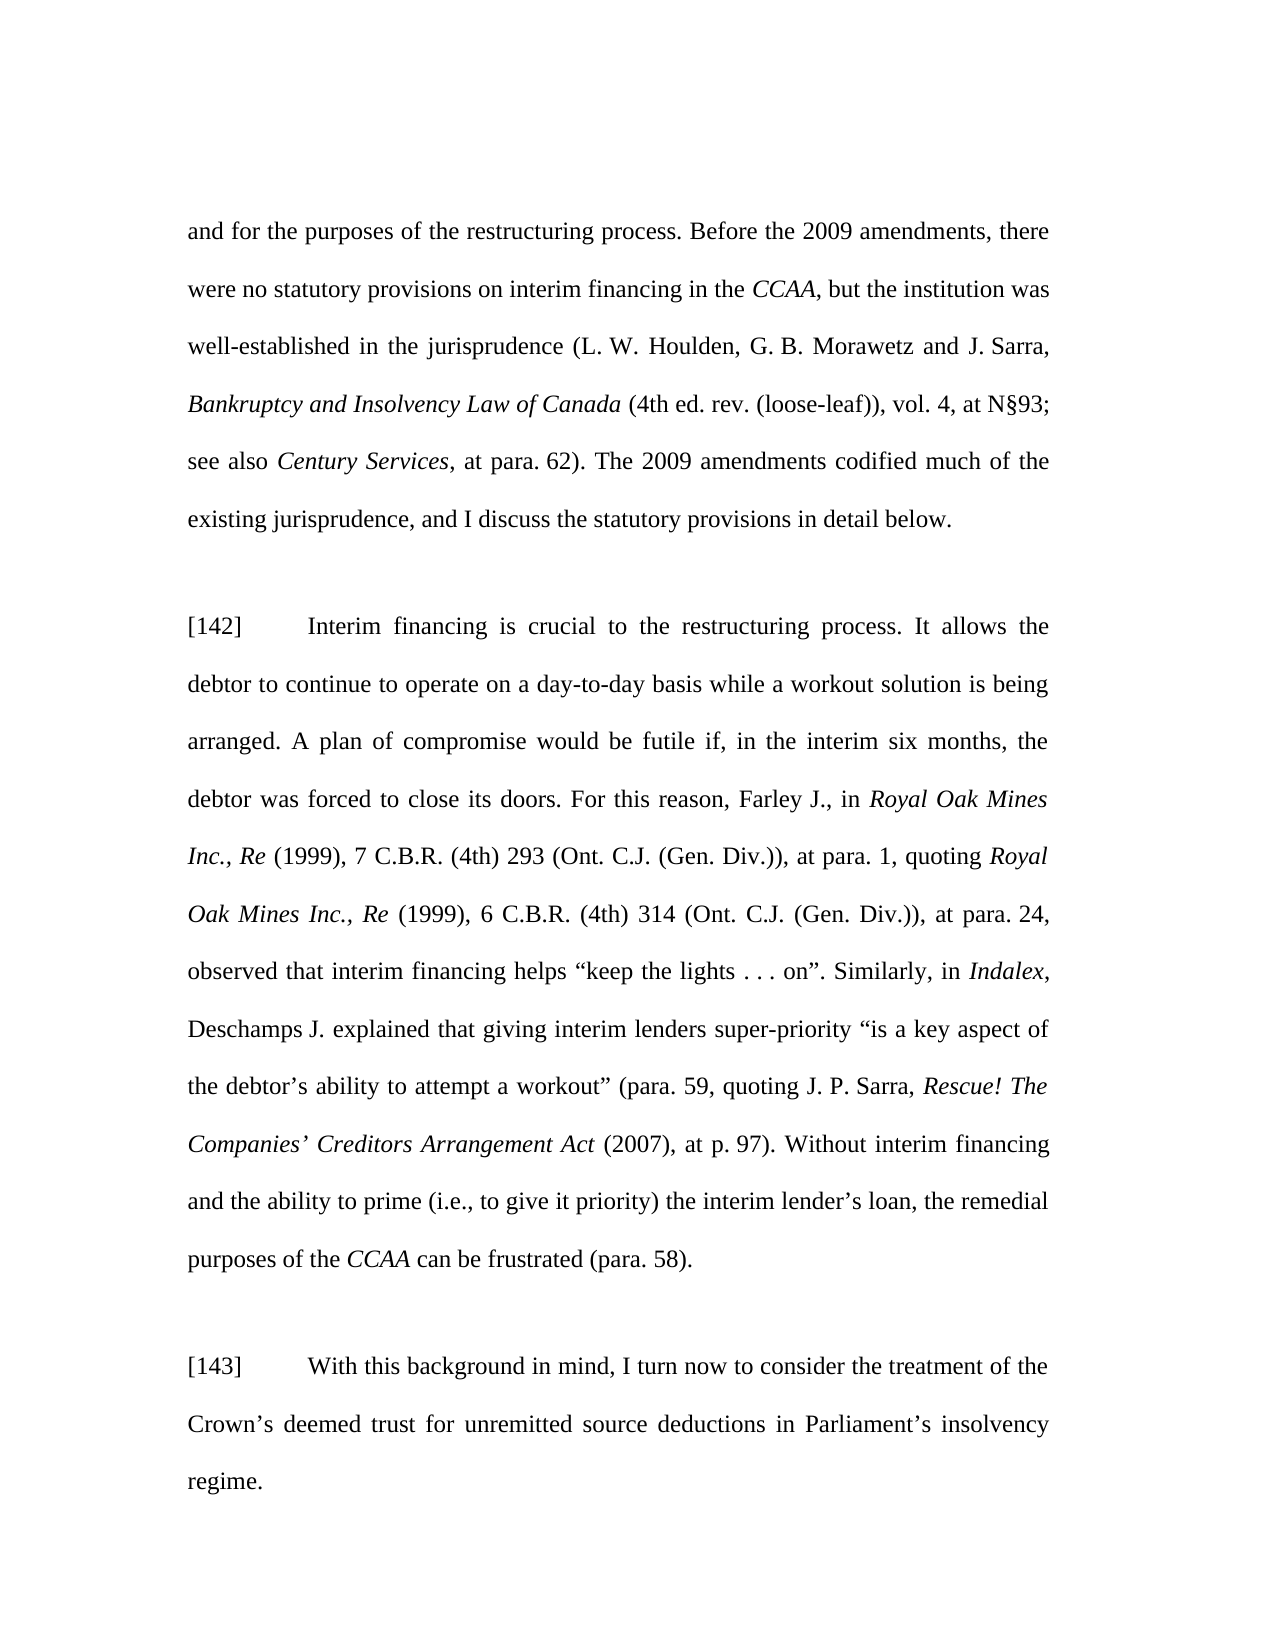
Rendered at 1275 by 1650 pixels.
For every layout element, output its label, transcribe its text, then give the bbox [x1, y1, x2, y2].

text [187, 216, 1050, 533]
text Interim financing is crucial to the restructuring process. It allows the debtor to continue to operate on a day-to-day basis while a workout solution is being arranged. A plan of compromise would be futile if, in the interim six months, the debtor was forced to close its doors. For this reason, Farley J., in Royal Oak Mines Inc., Re (1999), 7 C.B.R. (4th) 293 (Ont. C.J. (Gen. Div.)), at para. 1, quoting Royal Oak Mines Inc., Re (1999), 6 C.B.R. (4th) 314 (Ont. C.J. (Gen. Div.)), at para. 24, observed that interim financing helps “keep the lights . . . on”. Similarly, in Indalex, Deschamps J. explained that giving interim lenders super-priority “is a key aspect of the debtor’s ability to attempt a workout” (para. 59, quoting J. P. Sarra, Rescue! The Companies’ Creditors Arrangement Act (2007), at p. 97). Without interim financing and the ability to prime (i.e., to give it priority) the interim lender’s loan, the remedial purposes of the CCAA can be frustrated (para. 58). [187, 611, 1050, 1273]
text With this background in mind, I turn now to consider the treatment of the Crown’s deemed trust for unremitted source deductions in Parliament’s insolvency regime. [187, 1351, 1050, 1495]
